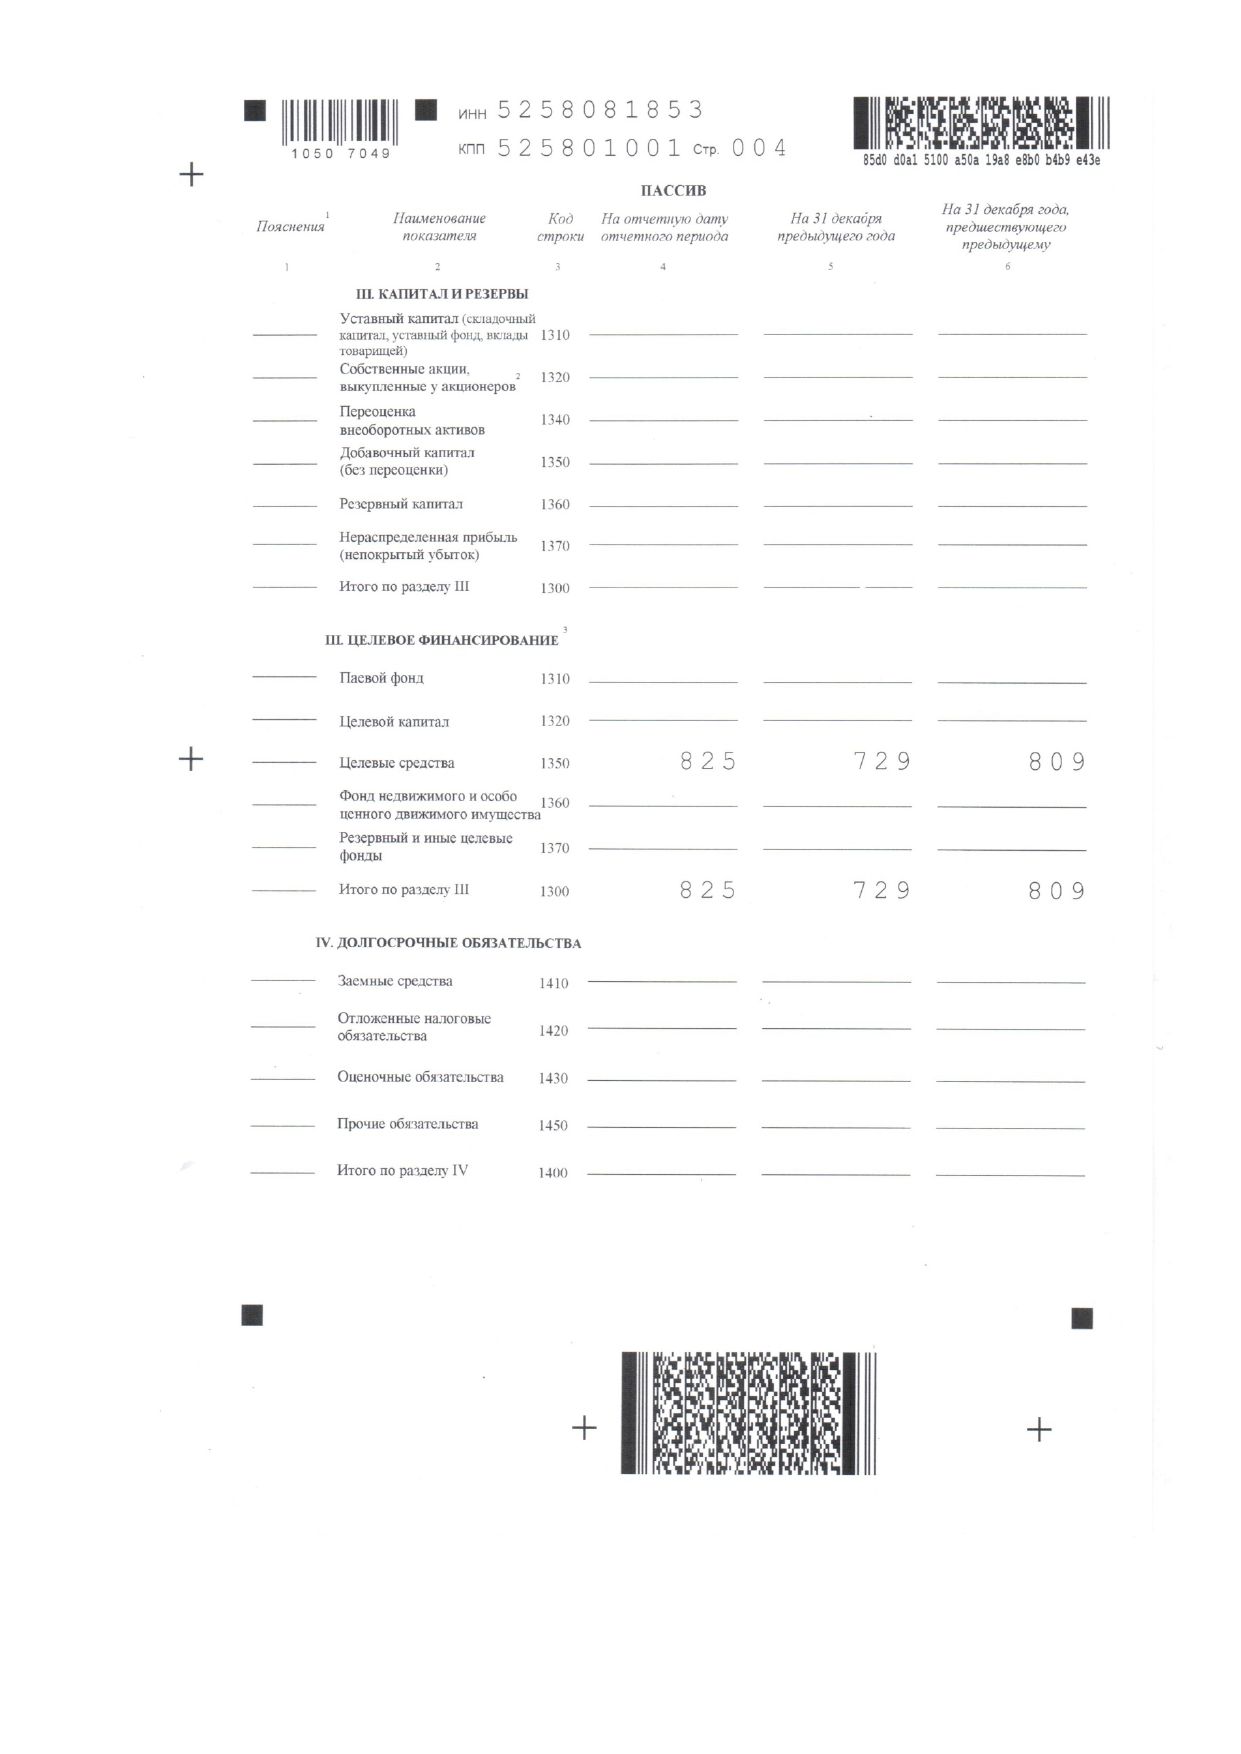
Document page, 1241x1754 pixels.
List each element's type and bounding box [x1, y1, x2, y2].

picture [118, 88, 1182, 1551]
